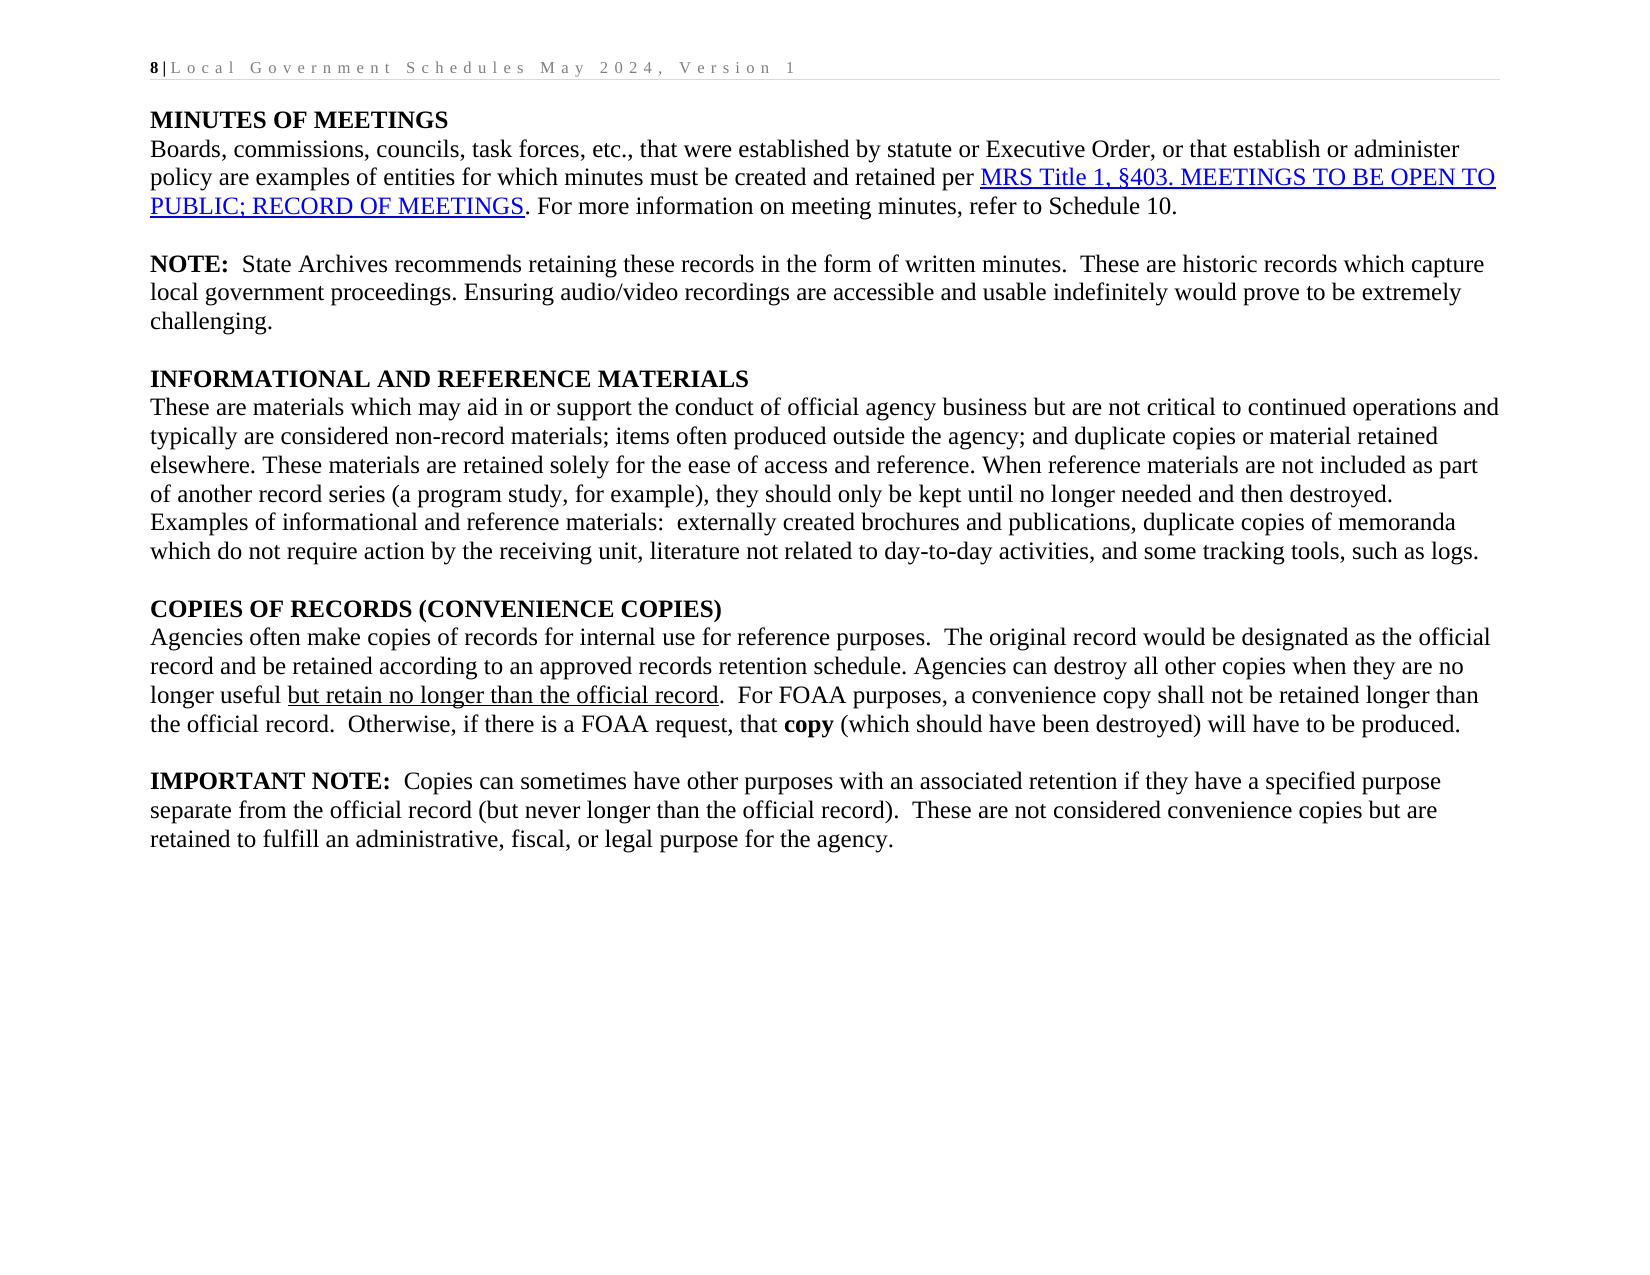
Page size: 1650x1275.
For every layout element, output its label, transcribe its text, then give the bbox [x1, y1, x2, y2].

text IMPORTANT NOTE: Copies can sometimes have other purposes with an associated retention if they have a specified purpose separate from the official record (but never longer than the official record). These are not considered convenience copies but are retained to fulfill an administrative, fiscal, or legal purpose for the agency. [150, 766, 1500, 852]
text Informational and Reference Materials [150, 364, 1500, 392]
text Boards, commissions, councils, task forces, etc., that were established by statute or Executive Order, or that establish or administer policy are examples of entities for which minutes must be created and retained per MRS Title 1, §403. MEETINGS TO BE OPEN TO PUBLIC; RECORD OF MEETINGS. For more information on meeting minutes, refer to Schedule 10. [150, 134, 1500, 220]
text Minutes of Meetings [150, 105, 1500, 134]
text NOTE: State Archives recommends retaining these records in the form of written minutes. These are historic records which capture local government proceedings. Ensuring audio/video recordings are accessible and usable indefinitely would prove to be extremely challenging. [150, 249, 1500, 335]
text Copies of Records (Convenience Copies) [150, 594, 1500, 622]
text Agencies often make copies of records for internal use for reference purposes. The original record would be designated as the official record and be retained according to an approved records retention schedule. Agencies can destroy all other copies when they are no longer useful but retain no longer than the official record. For FOAA purposes, a convenience copy shall not be retained longer than the official record. Otherwise, if there is a FOAA request, that copy (which should have been destroyed) will have to be produced. [150, 622, 1500, 737]
text These are materials which may aid in or support the conduct of official agency business but are not critical to continued operations and typically are considered non-record materials; items often produced outside the agency; and duplicate copies or material retained elsewhere. These materials are retained solely for the ease of access and reference. When reference materials are not included as part of another record series (a program study, for example), they should only be kept until no longer needed and then destroyed. Examples of informational and reference materials: externally created brochures and publications, duplicate copies of memoranda which do not require action by the receiving unit, literature not related to day-to-day activities, and some tracking tools, such as logs. [150, 392, 1500, 565]
